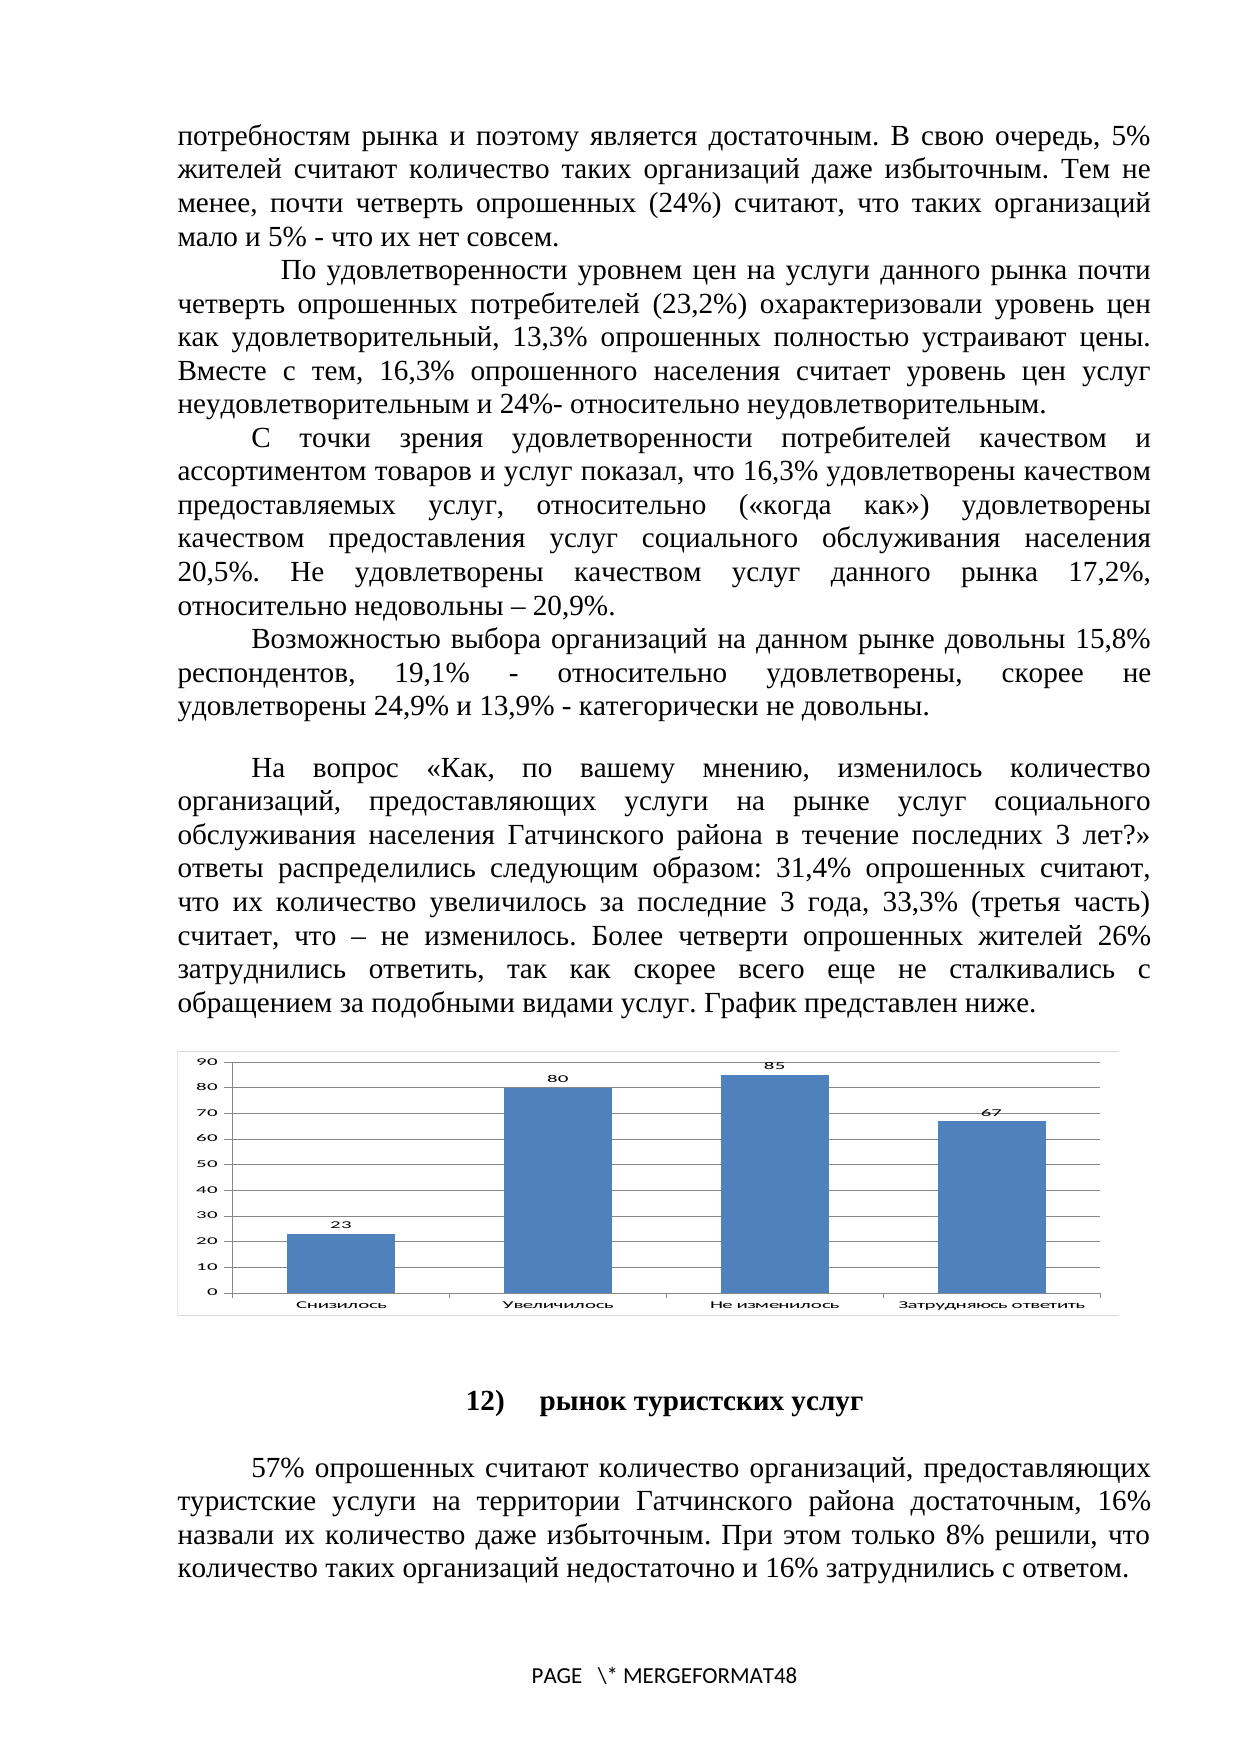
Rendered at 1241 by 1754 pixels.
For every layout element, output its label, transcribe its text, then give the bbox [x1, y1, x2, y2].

text С точки зрения удовлетворенности потребителей качеством и ассортиментом товаров и услуг показал, что 16,3% удовлетворены качеством предоставляемых услуг, относительно («когда как») удовлетворены качеством предоставления услуг социального обслуживания населения 20,5%. Не удовлетворены качеством услуг данного рынка 17,2%, относительно недовольны – 20,9%. [177, 420, 1152, 621]
text Возможностью выбора организаций на данном рынке довольны 15,8% респондентов, 19,1% - относительно удовлетворены, скорее не удовлетворены 24,9% и 13,9% - категорически не довольны. [177, 621, 1152, 722]
text По удовлетворенности уровнем цен на услуги данного рынка почти четверть опрошенных потребителей (23,2%) охарактеризовали уровень цен как удовлетворительный, 13,3% опрошенных полностью устраивают цены. Вместе с тем, 16,3% опрошенного населения считает уровень цен услуг неудовлетворительным и 24%- относительно неудовлетворительным. [177, 252, 1152, 420]
text 57% опрошенных считают количество организаций, предоставляющих туристские услуги на территории Гатчинского района достаточным, 16% назвали их количество даже избыточным. При этом только 8% решили, что количество таких организаций недостаточно и 16% затруднились с ответом. [177, 1450, 1152, 1584]
list рынок туристских услуг [177, 1383, 1152, 1416]
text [177, 118, 1152, 252]
text На вопрос «Как, по вашему мнению, изменилось количество организаций, предоставляющих услуги на рынке услуг социального обслуживания населения Гатчинского района в течение последних 3 лет?» ответы распределились следующим образом: 31,4% опрошенных считают, что их количество увеличилось за последние 3 года, 33,3% (третья часть) считает, что – не изменилось. Более четверти опрошенных жителей 26% затруднились ответить, так как скорее всего еще не сталкивались с обращением за подобными видами услуг. График представлен ниже. [177, 750, 1152, 1018]
